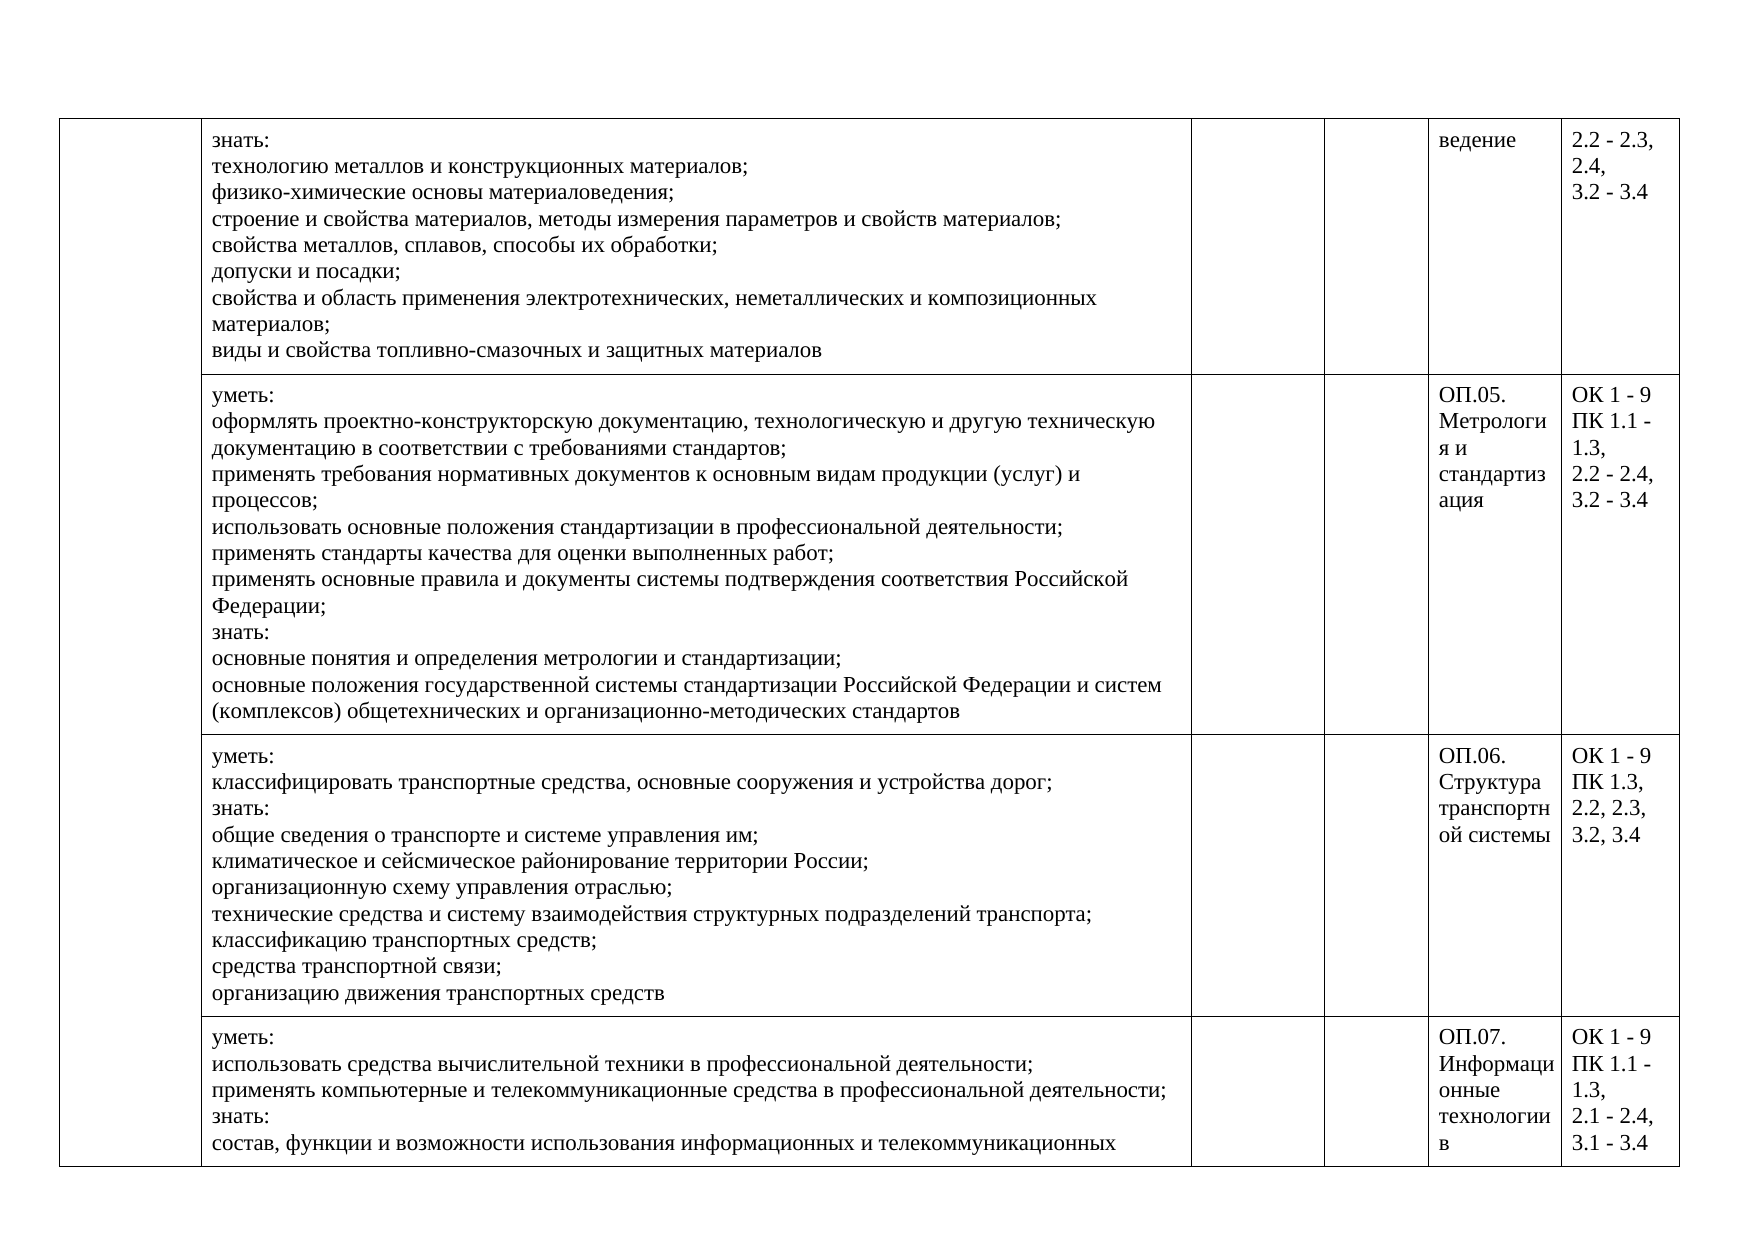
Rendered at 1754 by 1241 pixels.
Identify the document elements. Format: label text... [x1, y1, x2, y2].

table_cell [1192, 119, 1324, 373]
table_cell [1192, 735, 1324, 1016]
table_cell ОП.05. Метрология и стандартизация [1429, 375, 1561, 734]
table_cell ОК 1 - 9 ПК 1.1 - 1.3, 2.2 - 2.4, 3.2 - 3.4 [1562, 375, 1679, 734]
table_cell уметь: классифицировать транспортные средства, основные сооружения и устройства дорог; знать: общие сведения о транспорте и системе управления им; климатическое и сейсмическое районирование территории России; организационную схему управления отраслью; технические средства и систему взаимодействия структурных подразделений транспорта; классификацию транспортных средств; средства транспортной связи; организацию движения транспортных средств [202, 735, 1191, 1016]
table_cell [202, 119, 1191, 373]
table_cell [1192, 375, 1324, 734]
table_cell [1192, 1017, 1324, 1166]
table_cell [1325, 119, 1428, 373]
table_cell уметь: оформлять проектно-конструкторскую документацию, технологическую и другую техническую документацию в соответствии с требованиями стандартов; применять требования нормативных документов к основным видам продукции (услуг) и процессов; использовать основные положения стандартизации в профессиональной деятельности; применять стандарты качества для оценки выполненных работ; применять основные правила и документы системы подтверждения соответствия Российской Федерации; знать: основные понятия и определения метрологии и стандартизации; основные положения государственной системы стандартизации Российской Федерации и систем (комплексов) общетехнических и организационно-методических стандартов [202, 375, 1191, 734]
table_cell [1325, 735, 1428, 1016]
table_cell [1325, 1017, 1428, 1166]
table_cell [1562, 119, 1679, 373]
table_cell ОП.06. Структура транспортной системы [1429, 735, 1561, 1016]
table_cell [1429, 1017, 1561, 1166]
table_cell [1429, 119, 1561, 373]
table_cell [202, 1017, 1191, 1166]
table_cell [1325, 375, 1428, 734]
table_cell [1562, 1017, 1679, 1166]
table_cell ОК 1 - 9 ПК 1.3, 2.2, 2.3, 3.2, 3.4 [1562, 735, 1679, 1016]
